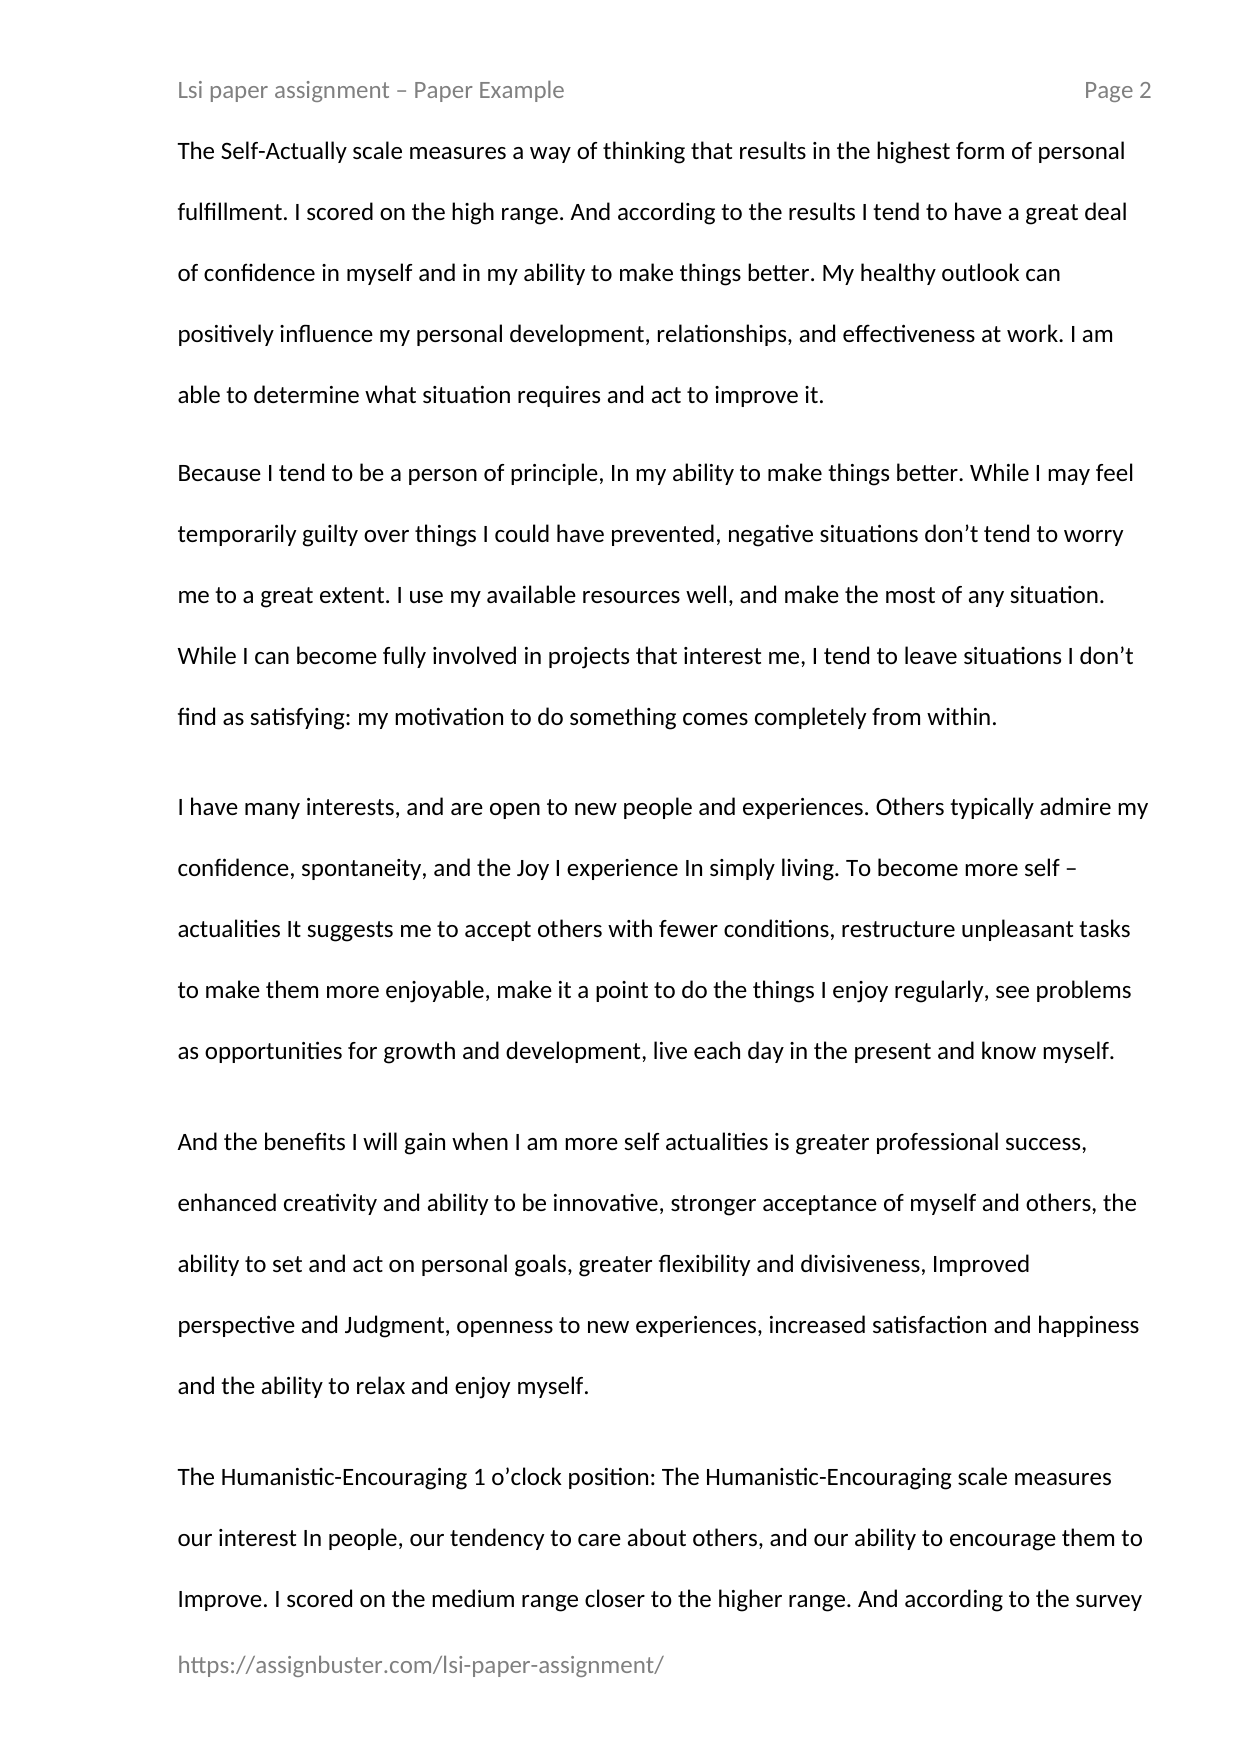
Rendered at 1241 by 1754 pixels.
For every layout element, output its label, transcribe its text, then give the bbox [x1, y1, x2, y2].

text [177, 1461, 1152, 1613]
text I have many interests, and are open to new people and experiences. Others typically admire my confidence, spontaneity, and the Joy I experience In simply living. To become more self – actualities It suggests me to accept others with fewer conditions, restructure unpleasant tasks to make them more enjoyable, make it a point to do the things I enjoy regularly, see problems as opportunities for growth and development, live each day in the present and know myself. [177, 791, 1152, 1066]
text And the benefits I will gain when I am more self actualities is greater professional success, enhanced creativity and ability to be innovative, stronger acceptance of myself and others, the ability to set and act on personal goals, greater flexibility and divisiveness, Improved perspective and Judgment, openness to new experiences, increased satisfaction and happiness and the ability to relax and enjoy myself. [177, 1126, 1152, 1401]
text Because I tend to be a person of principle, In my ability to make things better. While I may feel temporarily guilty over things I could have prevented, negative situations don’t tend to worry me to a great extent. I use my available resources well, and make the most of any situation. While I can become fully involved in projects that interest me, I tend to leave situations I don’t find as satisfying: my motivation to do something comes completely from within. [177, 457, 1152, 731]
text The Self-Actually scale measures a way of thinking that results in the highest form of personal fulfillment. I scored on the high range. And according to the results I tend to have a great deal of confidence in myself and in my ability to make things better. My healthy outlook can positively influence my personal development, relationships, and effectiveness at work. I am able to determine what situation requires and act to improve it. [177, 135, 1152, 409]
